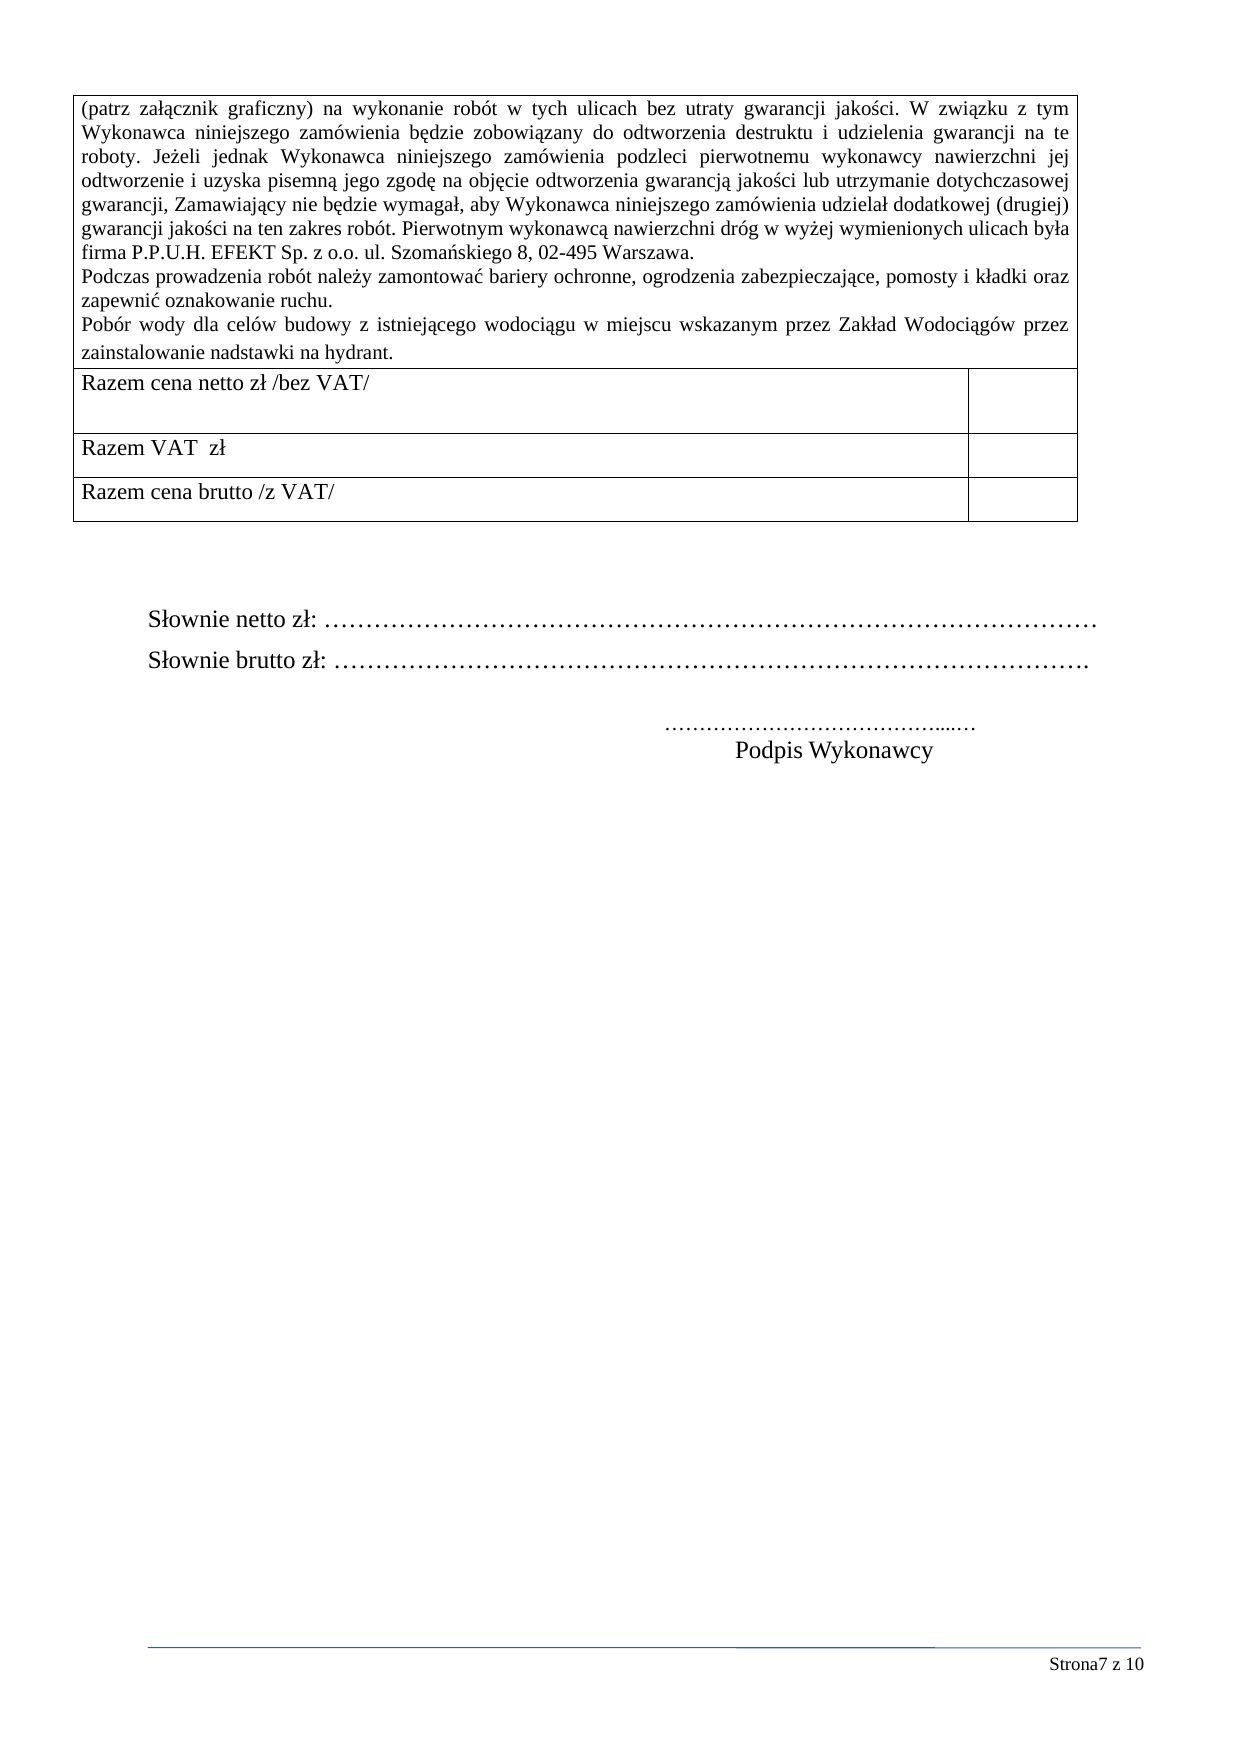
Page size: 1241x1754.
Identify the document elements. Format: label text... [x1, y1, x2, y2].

table_cell [969, 434, 1077, 477]
table_cell [969, 478, 1077, 521]
table_cell Razem cena brutto /z VAT/ [74, 478, 968, 521]
text …………………………………....… [590, 711, 1152, 735]
text Słownie netto zł: ………………………………………………………………………………… [148, 604, 1152, 633]
table_cell Razem cena netto zł /bez VAT/ [74, 369, 968, 432]
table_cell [74, 96, 1077, 368]
table_cell [969, 369, 1077, 432]
text Podpis Wykonawcy [148, 735, 1152, 764]
text Słownie brutto zł: ………………………………………………………………………………. [148, 646, 1152, 674]
table_cell Razem VAT zł [74, 434, 968, 477]
